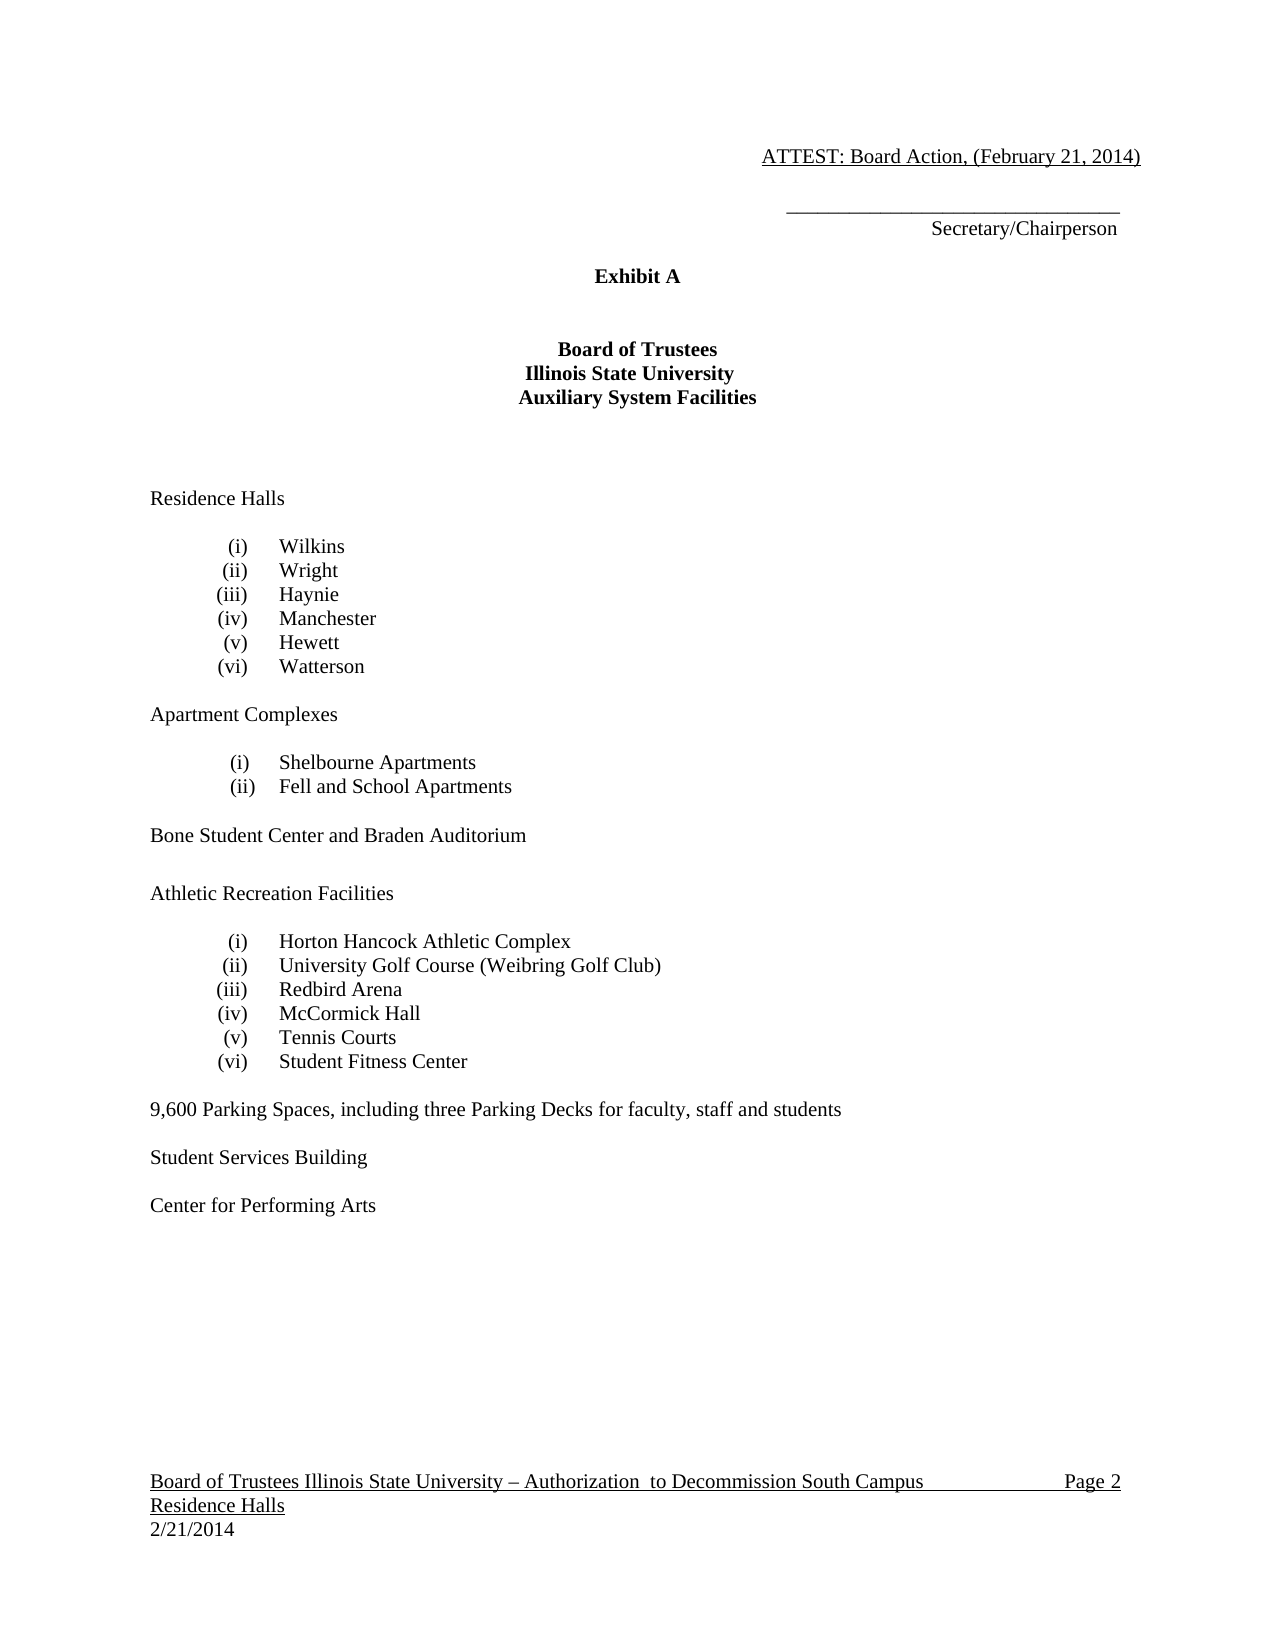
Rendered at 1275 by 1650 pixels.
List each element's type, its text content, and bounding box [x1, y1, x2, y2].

text (i) Horton Hancock Athletic Complex [150, 929, 1125, 953]
text Center for Performing Arts [150, 1193, 1125, 1217]
text (iii) Haynie [150, 582, 1125, 606]
text (vi) Student Fitness Center [150, 1049, 1125, 1073]
title Apartment Complexes [150, 702, 1125, 726]
title Residence Halls [150, 486, 1125, 510]
text (vi) Watterson [150, 654, 1125, 678]
text ATTEST: Board Action, (February 21, 2014) [150, 144, 1200, 168]
text (v) Hewett [150, 630, 1125, 654]
text (ii) Wright [150, 558, 1125, 582]
text (i) Wilkins [150, 534, 1125, 558]
text Illinois State University [150, 361, 1125, 385]
text (iv) Manchester [150, 606, 1125, 630]
list Shelbourne Apartments [230, 750, 1125, 774]
text Exhibit A [150, 264, 1125, 288]
title Bone Student Center and Braden Auditorium [150, 822, 1125, 847]
text (iv) McCormick Hall [150, 1001, 1125, 1025]
text (ii) University Golf Course (Weibring Golf Club) [150, 953, 1125, 977]
text (iii) Redbird Arena [150, 977, 1125, 1001]
text Auxiliary System Facilities [150, 385, 1125, 409]
title 9,600 Parking Spaces, including three Parking Decks for faculty, staff and students [150, 1097, 1125, 1121]
text Secretary/Chairperson [150, 216, 1275, 240]
list Fell and School Apartments [230, 774, 1125, 798]
title Athletic Recreation Facilities [150, 881, 1125, 905]
text Board of Trustees [150, 337, 1125, 361]
text (v) Tennis Courts [150, 1025, 1125, 1049]
title Student Services Building [150, 1145, 1125, 1169]
text ________________________________ [150, 192, 1275, 216]
